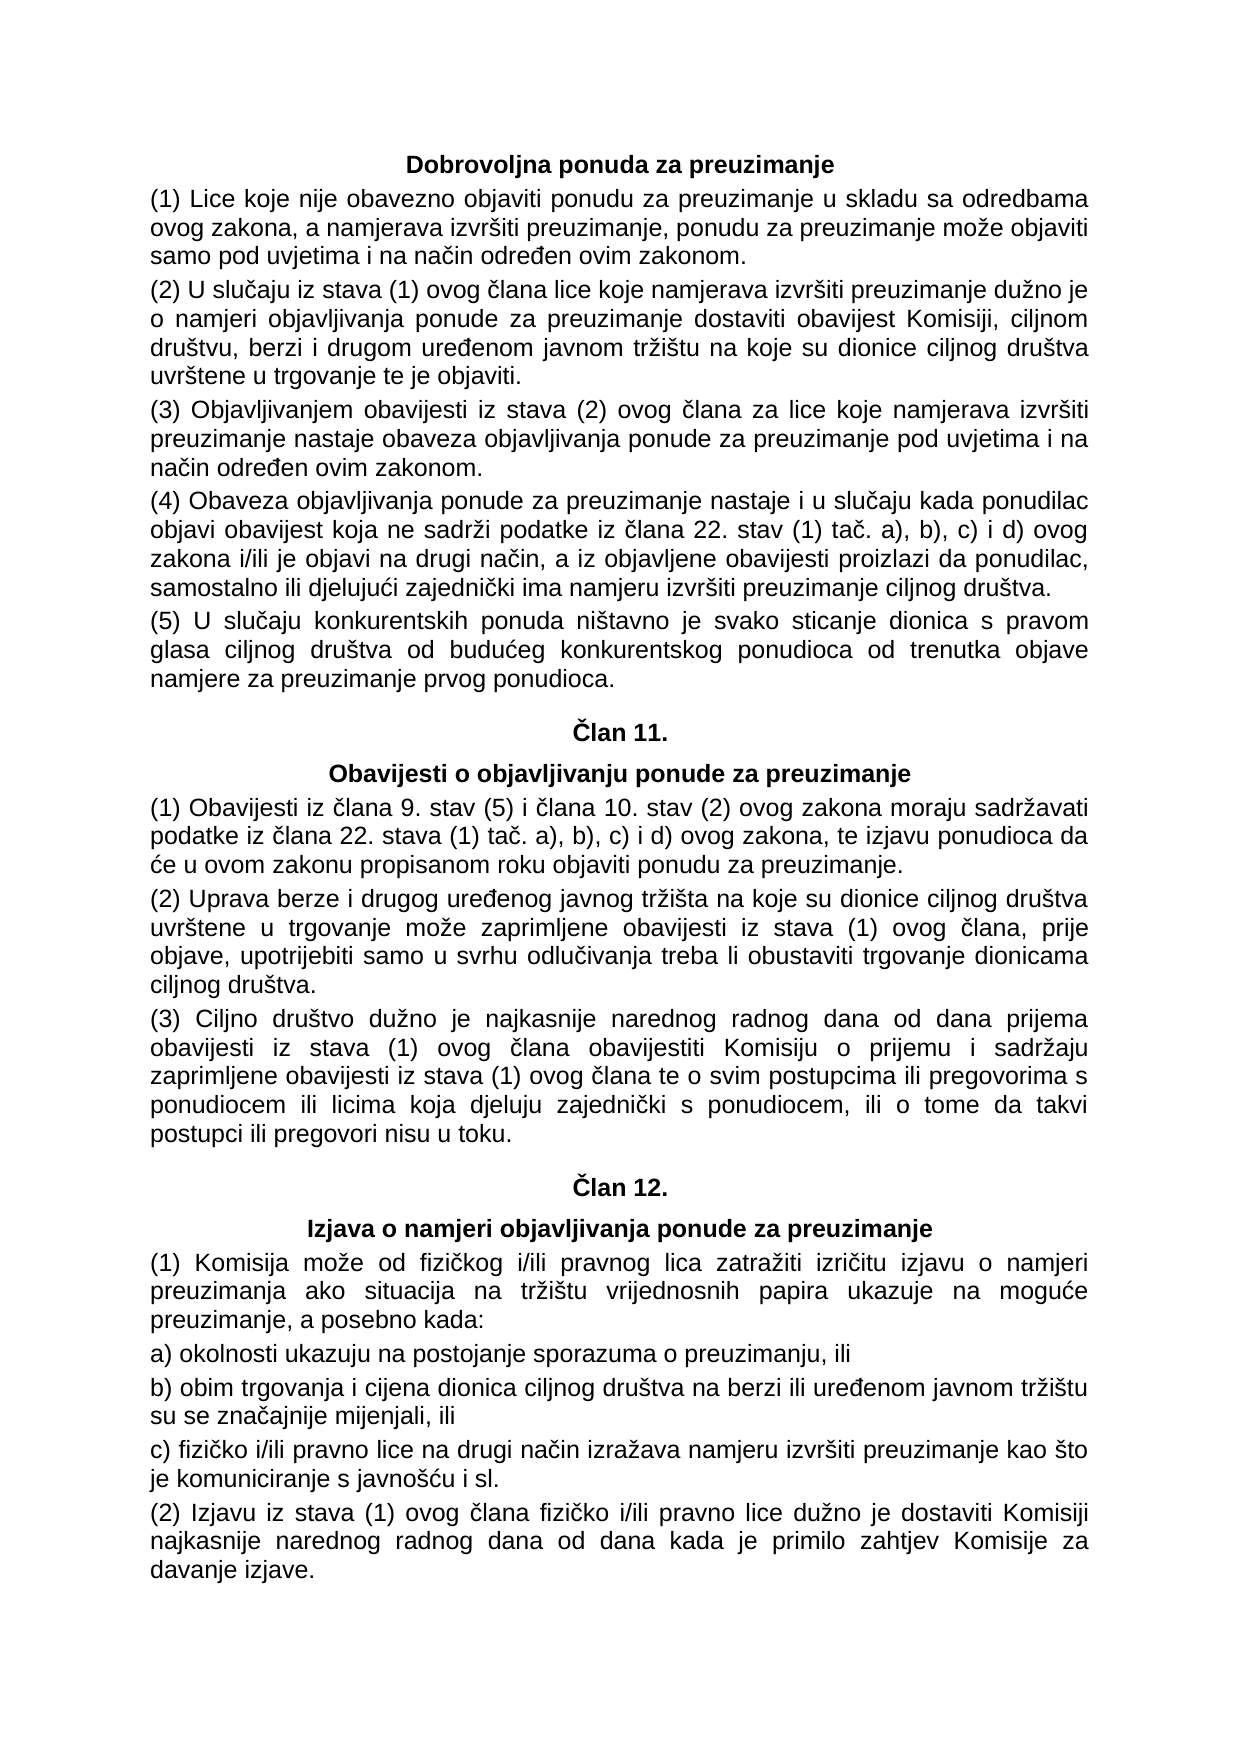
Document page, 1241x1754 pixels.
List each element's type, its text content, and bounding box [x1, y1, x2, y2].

text c) fizičko i/ili pravno lice na drugi način izražava namjeru izvršiti preuzimanje kao što je komuniciranje s javnošću i sl. [150, 1435, 1090, 1492]
text a) okolnosti ukazuju na postojanje sporazuma o preuzimanju, ili [150, 1339, 1090, 1367]
text (2) Uprava berze i drugog uređenog javnog tržišta na koje su dionice ciljnog društva uvrštene u trgovanje može zaprimljene obavijesti iz stava (1) ovog člana, prije objave, upotrijebiti samo u svrhu odlučivanja treba li obustaviti trgovanje dionicama ciljnog društva. [150, 884, 1090, 999]
text (4) Obaveza objavljivanja ponude za preuzimanje nastaje i u slučaju kada ponudilac objavi obavijest koja ne sadrži podatke iz člana 22. stav (1) tač. a), b), c) i d) ovog zakona i/ili je objavi na drugi način, a iz objavljene obavijesti proizlazi da ponudilac, samostalno ili djelujući zajednički ima namjeru izvršiti preuzimanje ciljnog društva. [150, 486, 1090, 601]
text (3) Ciljno društvo dužno je najkasnije narednog radnog dana od dana prijema obavijesti iz stava (1) ovog člana obavijestiti Komisiju o prijemu i sadržaju zaprimljene obavijesti iz stava (1) ovog člana te o svim postupcima ili pregovorima s ponudiocem ili licima koja djeluju zajednički s ponudiocem, ili o tome da takvi postupci ili pregovori nisu u toku. [150, 1004, 1090, 1147]
text (1) Komisija može od fizičkog i/ili pravnog lica zatražiti izričitu izjavu o namjeri preuzimanja ako situacija na tržištu vrijednosnih papira ukazuje na moguće preuzimanje, a posebno kada: [150, 1247, 1090, 1334]
text b) obim trgovanja i cijena dionica ciljnog društva na berzi ili uređenom javnom tržištu su se značajnije mijenjali, ili [150, 1372, 1090, 1430]
text (5) U slučaju konkurentskih ponuda ništavno je svako sticanje dionica s pravom glasa ciljnog društva od budućeg konkurentskog ponudioca od trenutka objave namjere za preuzimanje prvog ponudioca. [150, 606, 1090, 692]
text (2) Izjavu iz stava (1) ovog člana fizičko i/ili pravno lice dužno je dostaviti Komisiji najkasnije narednog radnog dana od dana kada je primilo zahtjev Komisije za davanje izjave. [150, 1497, 1090, 1584]
text (1) Obavijesti iz člana 9. stav (5) i člana 10. stav (2) ovog zakona moraju sadržavati podatke iz člana 22. stava (1) tač. a), b), c) i d) ovog zakona, te izjavu ponudioca da će u ovom zakonu propisanom roku objaviti ponudu za preuzimanje. [150, 792, 1090, 879]
text (3) Objavljivanjem obavijesti iz stava (2) ovog člana za lice koje namjerava izvršiti preuzimanje nastaje obaveza objavljivanja ponude za preuzimanje pod uvjetima i na način određen ovim zakonom. [150, 395, 1090, 481]
text (2) U slučaju iz stava (1) ovog člana lice koje namjerava izvršiti preuzimanje dužno je o namjeri objavljivanja ponude za preuzimanje dostaviti obavijest Komisiji, ciljnom društvu, berzi i drugom uređenom javnom tržištu na koje su dionice ciljnog društva uvrštene u trgovanje te je objaviti. [150, 275, 1090, 390]
text Član 11. [150, 717, 1090, 746]
text Izjava o namjeri objavljivanja ponude za preuzimanje [150, 1214, 1090, 1242]
text Član 12. [150, 1172, 1090, 1201]
text Obavijesti o objavljivanju ponude za preuzimanje [150, 759, 1090, 787]
text (1) Lice koje nije obavezno objaviti ponudu za preuzimanje u skladu sa odredbama ovog zakona, a namjerava izvršiti preuzimanje, ponudu za preuzimanje može objaviti samo pod uvjetima i na način određen ovim zakonom. [150, 184, 1090, 270]
text Dobrovoljna ponuda za preuzimanje [150, 150, 1090, 179]
